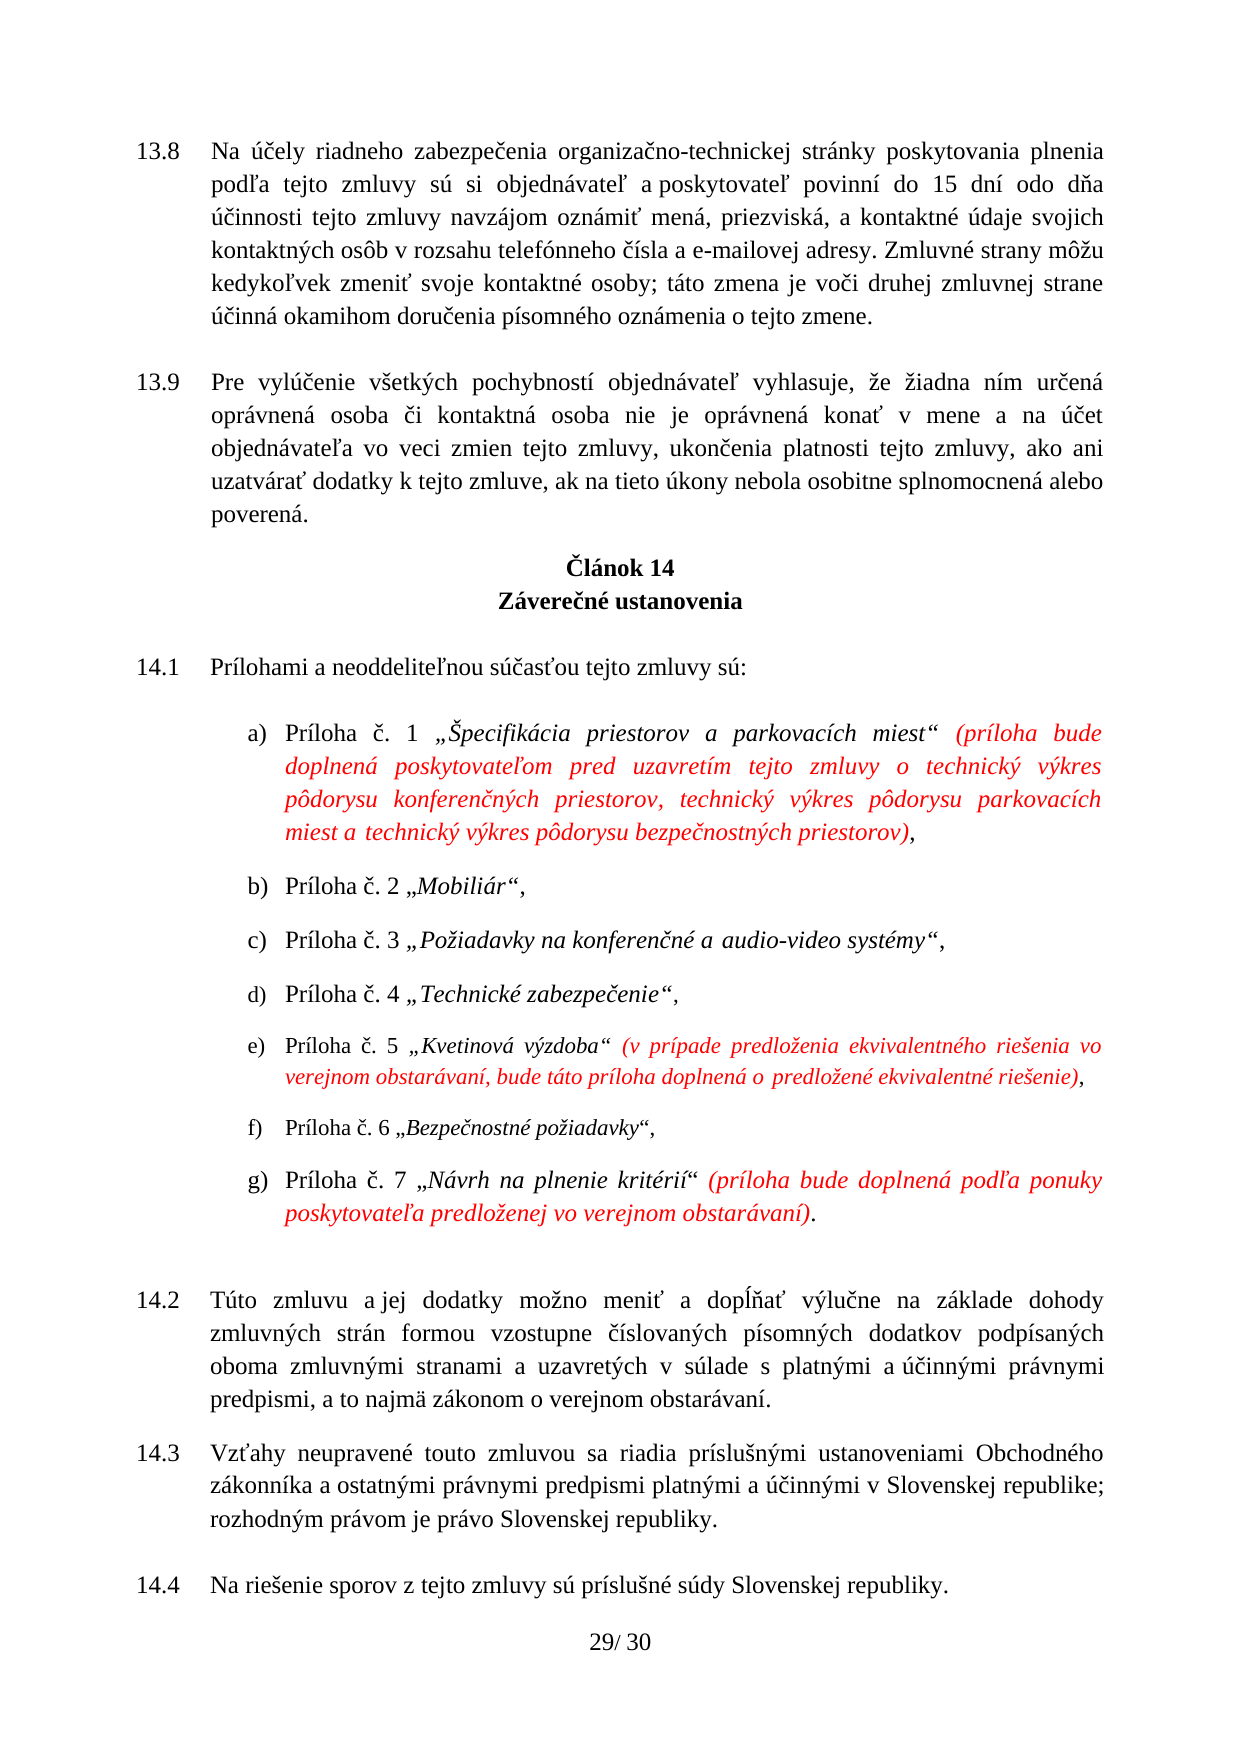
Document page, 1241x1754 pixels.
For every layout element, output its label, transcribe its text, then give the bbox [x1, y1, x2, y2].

list Príloha č. 6 „Bezpečnostné požiadavky“, [247, 1114, 1104, 1140]
list Príloha č. 1 „Špecifikácia priestorov a parkovacích miest“ (príloha bude doplnená poskytovateľom pred uzavretím tejto zmluvy o technický výkres pôdorysu konferenčných priestorov, technický výkres pôdorysu parkovacích miest a technický výkres pôdorysu bezpečnostných priestorov), [247, 718, 1104, 846]
list Príloha č. 5 „Kvetinová výzdoba“ (v prípade predloženia ekvivalentného riešenia vo verejnom obstarávaní, bude táto príloha doplnená o predložené ekvivalentné riešenie), [247, 1032, 1104, 1089]
list Túto zmluvu a jej dodatky možno meniť a dopĺňať výlučne na základe dohody zmluvných strán formou vzostupne číslovaných písomných dodatkov podpísaných oboma zmluvnými stranami a uzavretých v súlade s platnými a účinnými právnymi predpismi, a to najmä zákonom o verejnom obstarávaní. [136, 1285, 1104, 1412]
list Príloha č. 3 „Požiadavky na konferenčné a audio-video systémy“, [247, 925, 1104, 953]
list Príloha č. 7 „Návrh na plnenie kritérií“ (príloha bude doplnená podľa ponuky poskytovateľa predloženej vo verejnom obstarávaní). [247, 1165, 1104, 1227]
list Príloha č. 4 „Technické zabezpečenie“, [247, 979, 1104, 1007]
list Vzťahy neupravené touto zmluvou sa riadia príslušnými ustanoveniami Obchodného zákonníka a ostatnými právnymi predpismi platnými a účinnými v Slovenskej republike; rozhodným právom je právo Slovenskej republiky. [136, 1438, 1104, 1532]
list Pre vylúčenie všetkých pochybností objednávateľ vyhlasuje, že žiadna ním určená oprávnená osoba či kontaktná osoba nie je oprávnená konať v mene a na účet objednávateľa vo veci zmien tejto zmluvy, ukončenia platnosti tejto zmluvy, ako ani uzatvárať dodatky k tejto zmluve, ak na tieto úkony nebola osobitne splnomocnená alebo poverená. [136, 367, 1104, 528]
list Príloha č. 2 „Mobiliár“, [247, 871, 1104, 900]
list Na účely riadneho zabezpečenia organizačno-technickej stránky poskytovania plnenia podľa tejto zmluvy sú si objednávateľ a poskytovateľ povinní do 15 dní odo dňa účinnosti tejto zmluvy navzájom oznámiť mená, priezviská, a kontaktné údaje svojich kontaktných osôb v rozsahu telefónneho čísla a e-mailovej adresy. Zmluvné strany môžu kedykoľvek zmeniť svoje kontaktné osoby; táto zmena je voči druhej zmluvnej strane účinná okamihom doručenia písomného oznámenia o tejto zmene. [136, 136, 1104, 330]
text Záverečné ustanovenia [136, 586, 1104, 615]
text Článok 14 [136, 553, 1104, 582]
list Prílohami a neoddeliteľnou súčasťou tejto zmluvy sú: [136, 652, 1104, 681]
list Na riešenie sporov z tejto zmluvy sú príslušné súdy Slovenskej republiky. [136, 1570, 1104, 1598]
